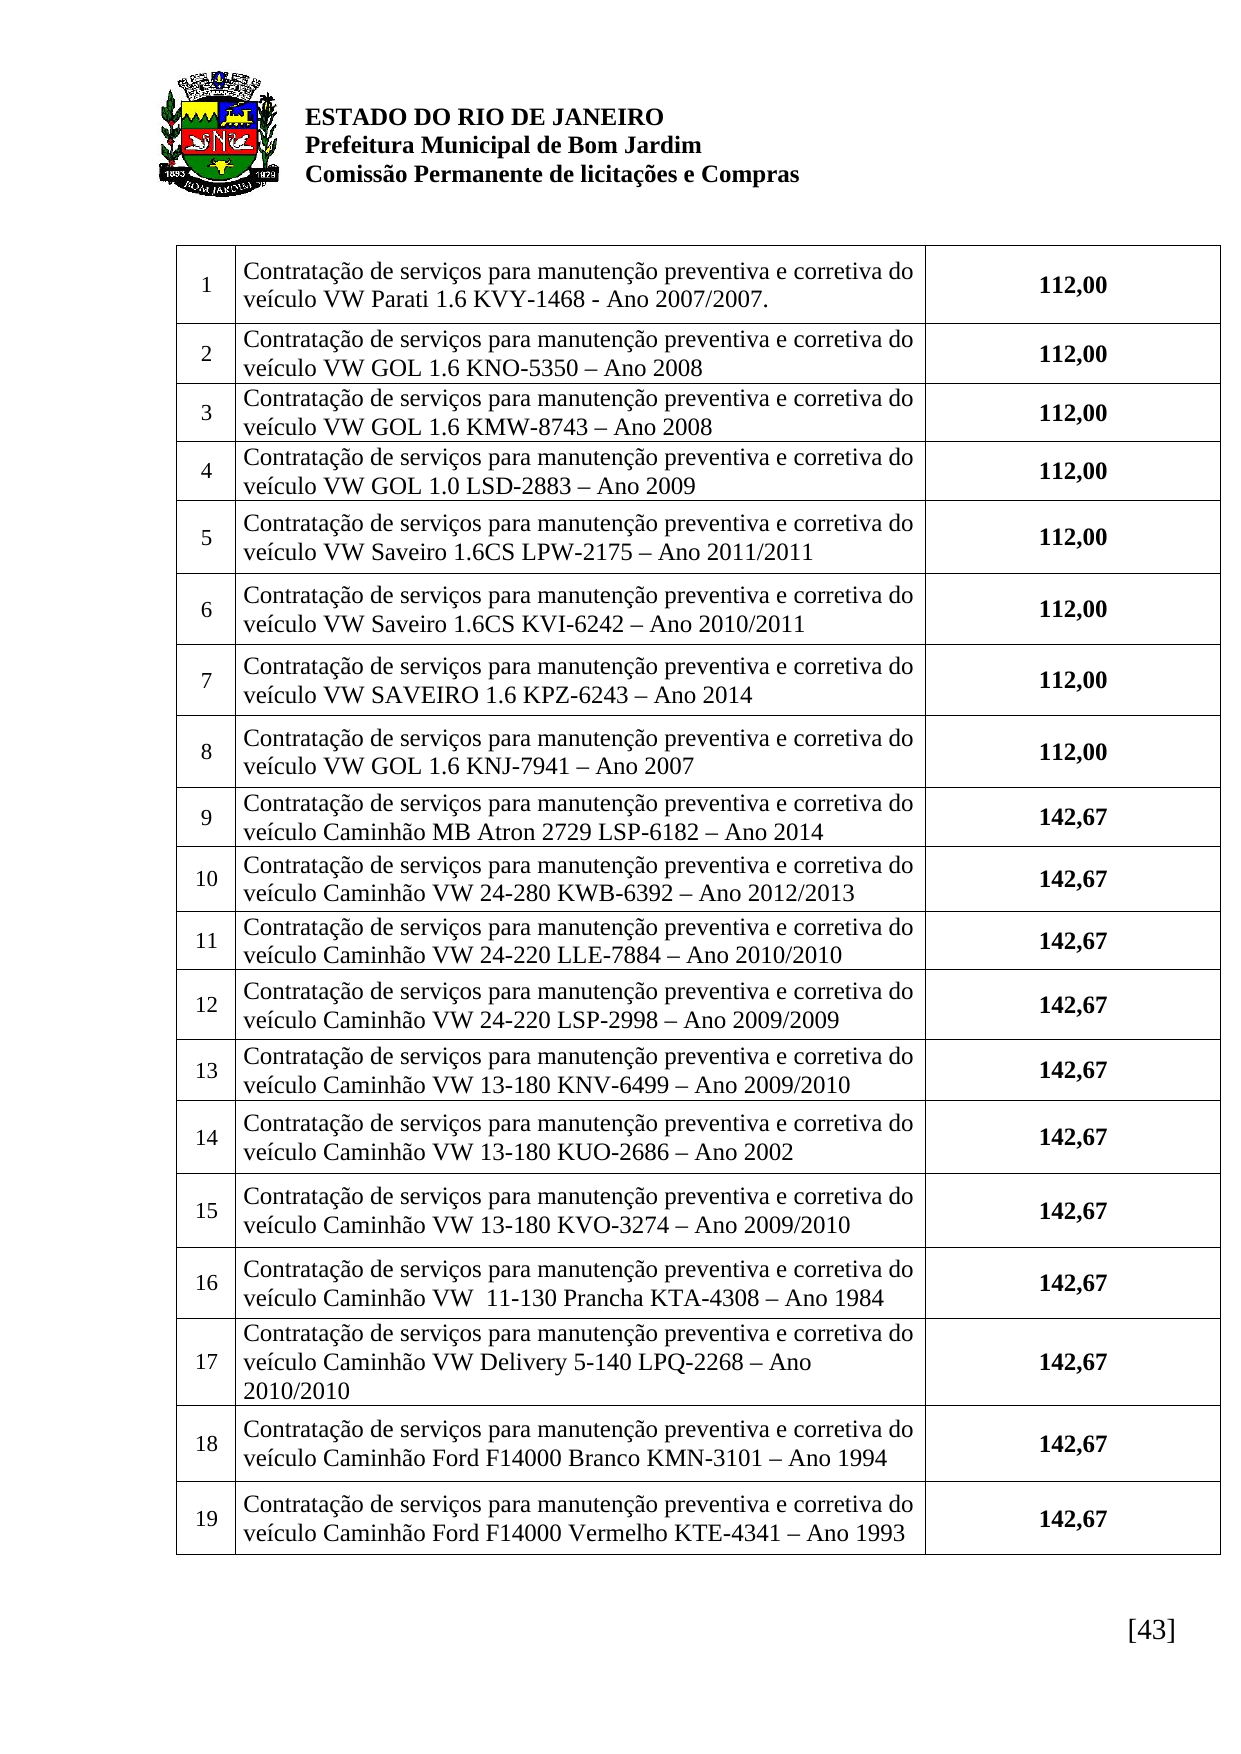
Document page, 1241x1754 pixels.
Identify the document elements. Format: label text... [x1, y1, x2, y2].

table_cell 142,67 [926, 970, 1220, 1039]
table_cell Contratação de serviços para manutenção preventiva e corretiva do veículo Caminhão Ford F14000 Branco KMN-3101 – Ano 1994 [236, 1406, 925, 1481]
table_cell 112,00 [926, 384, 1220, 441]
table_cell 142,67 [926, 1248, 1220, 1317]
table_cell 14 [177, 1101, 235, 1173]
table_cell 4 [177, 442, 235, 499]
table_cell 15 [177, 1174, 235, 1247]
table_cell 9 [177, 788, 235, 846]
table_cell 112,00 [926, 645, 1220, 715]
table_cell 142,67 [926, 1101, 1220, 1173]
table_cell Contratação de serviços para manutenção preventiva e corretiva do veículo Caminhão VW 24-220 LSP-2998 – Ano 2009/2009 [236, 970, 925, 1039]
table_cell Contratação de serviços para manutenção preventiva e corretiva do veículo Caminhão VW 24-280 KWB-6392 – Ano 2012/2013 [236, 847, 925, 911]
table_cell 142,67 [926, 788, 1220, 846]
table_cell Contratação de serviços para manutenção preventiva e corretiva do veículo Caminhão Ford F14000 Vermelho KTE-4341 – Ano 1993 [236, 1482, 925, 1554]
table_cell 112,00 [926, 716, 1220, 787]
table_cell 142,67 [926, 1319, 1220, 1405]
table_cell Contratação de serviços para manutenção preventiva e corretiva do veículo Caminhão VW 24-220 LLE-7884 – Ano 2010/2010 [236, 912, 925, 969]
table_cell 112,00 [926, 442, 1220, 499]
table_cell 142,67 [926, 847, 1220, 911]
table_cell 112,00 [926, 246, 1220, 323]
table_cell 18 [177, 1406, 235, 1481]
table_cell 112,00 [926, 324, 1220, 382]
table_cell 16 [177, 1248, 235, 1317]
table_cell Contratação de serviços para manutenção preventiva e corretiva do veículo Caminhão VW 11-130 Prancha KTA-4308 – Ano 1984 [236, 1248, 925, 1317]
table_cell 2 [177, 324, 235, 382]
table_cell 10 [177, 847, 235, 911]
table_cell Contratação de serviços para manutenção preventiva e corretiva do veículo Caminhão VW Delivery 5-140 LPQ-2268 – Ano 2010/2010 [236, 1319, 925, 1405]
table_cell 142,67 [926, 1482, 1220, 1554]
table_cell Contratação de serviços para manutenção preventiva e corretiva do veículo VW GOL 1.6 KNJ-7941 – Ano 2007 [236, 716, 925, 787]
table_cell Contratação de serviços para manutenção preventiva e corretiva do veículo Caminhão MB Atron 2729 LSP-6182 – Ano 2014 [236, 788, 925, 846]
table_cell 8 [177, 716, 235, 787]
table_cell Contratação de serviços para manutenção preventiva e corretiva do veículo VW Saveiro 1.6CS LPW-2175 – Ano 2011/2011 [236, 501, 925, 573]
table_cell Contratação de serviços para manutenção preventiva e corretiva do veículo Caminhão VW 13-180 KUO-2686 – Ano 2002 [236, 1101, 925, 1173]
table_cell Contratação de serviços para manutenção preventiva e corretiva do veículo VW Parati 1.6 KVY-1468 - Ano 2007/2007. [236, 246, 925, 323]
table_cell 13 [177, 1040, 235, 1100]
table_cell 1 [177, 246, 235, 323]
table_cell 7 [177, 645, 235, 715]
table_cell Contratação de serviços para manutenção preventiva e corretiva do veículo Caminhão VW 13-180 KNV-6499 – Ano 2009/2010 [236, 1040, 925, 1100]
table_cell 11 [177, 912, 235, 969]
table_cell 19 [177, 1482, 235, 1554]
table_cell Contratação de serviços para manutenção preventiva e corretiva do veículo VW GOL 1.6 KMW-8743 – Ano 2008 [236, 384, 925, 441]
table_cell 12 [177, 970, 235, 1039]
table_cell 3 [177, 384, 235, 441]
table_cell Contratação de serviços para manutenção preventiva e corretiva do veículo VW SAVEIRO 1.6 KPZ-6243 – Ano 2014 [236, 645, 925, 715]
table_cell 5 [177, 501, 235, 573]
table_cell 142,67 [926, 1406, 1220, 1481]
table_cell Contratação de serviços para manutenção preventiva e corretiva do veículo VW GOL 1.0 LSD-2883 – Ano 2009 [236, 442, 925, 499]
table_cell Contratação de serviços para manutenção preventiva e corretiva do veículo Caminhão VW 13-180 KVO-3274 – Ano 2009/2010 [236, 1174, 925, 1247]
table_cell 112,00 [926, 574, 1220, 644]
table_cell 142,67 [926, 912, 1220, 969]
picture [155, 68, 281, 199]
table_cell 6 [177, 574, 235, 644]
table_cell 142,67 [926, 1174, 1220, 1247]
table_cell Contratação de serviços para manutenção preventiva e corretiva do veículo VW Saveiro 1.6CS KVI-6242 – Ano 2010/2011 [236, 574, 925, 644]
table_cell 17 [177, 1319, 235, 1405]
table_cell 142,67 [926, 1040, 1220, 1100]
table_cell Contratação de serviços para manutenção preventiva e corretiva do veículo VW GOL 1.6 KNO-5350 – Ano 2008 [236, 324, 925, 382]
table_cell 112,00 [926, 501, 1220, 573]
